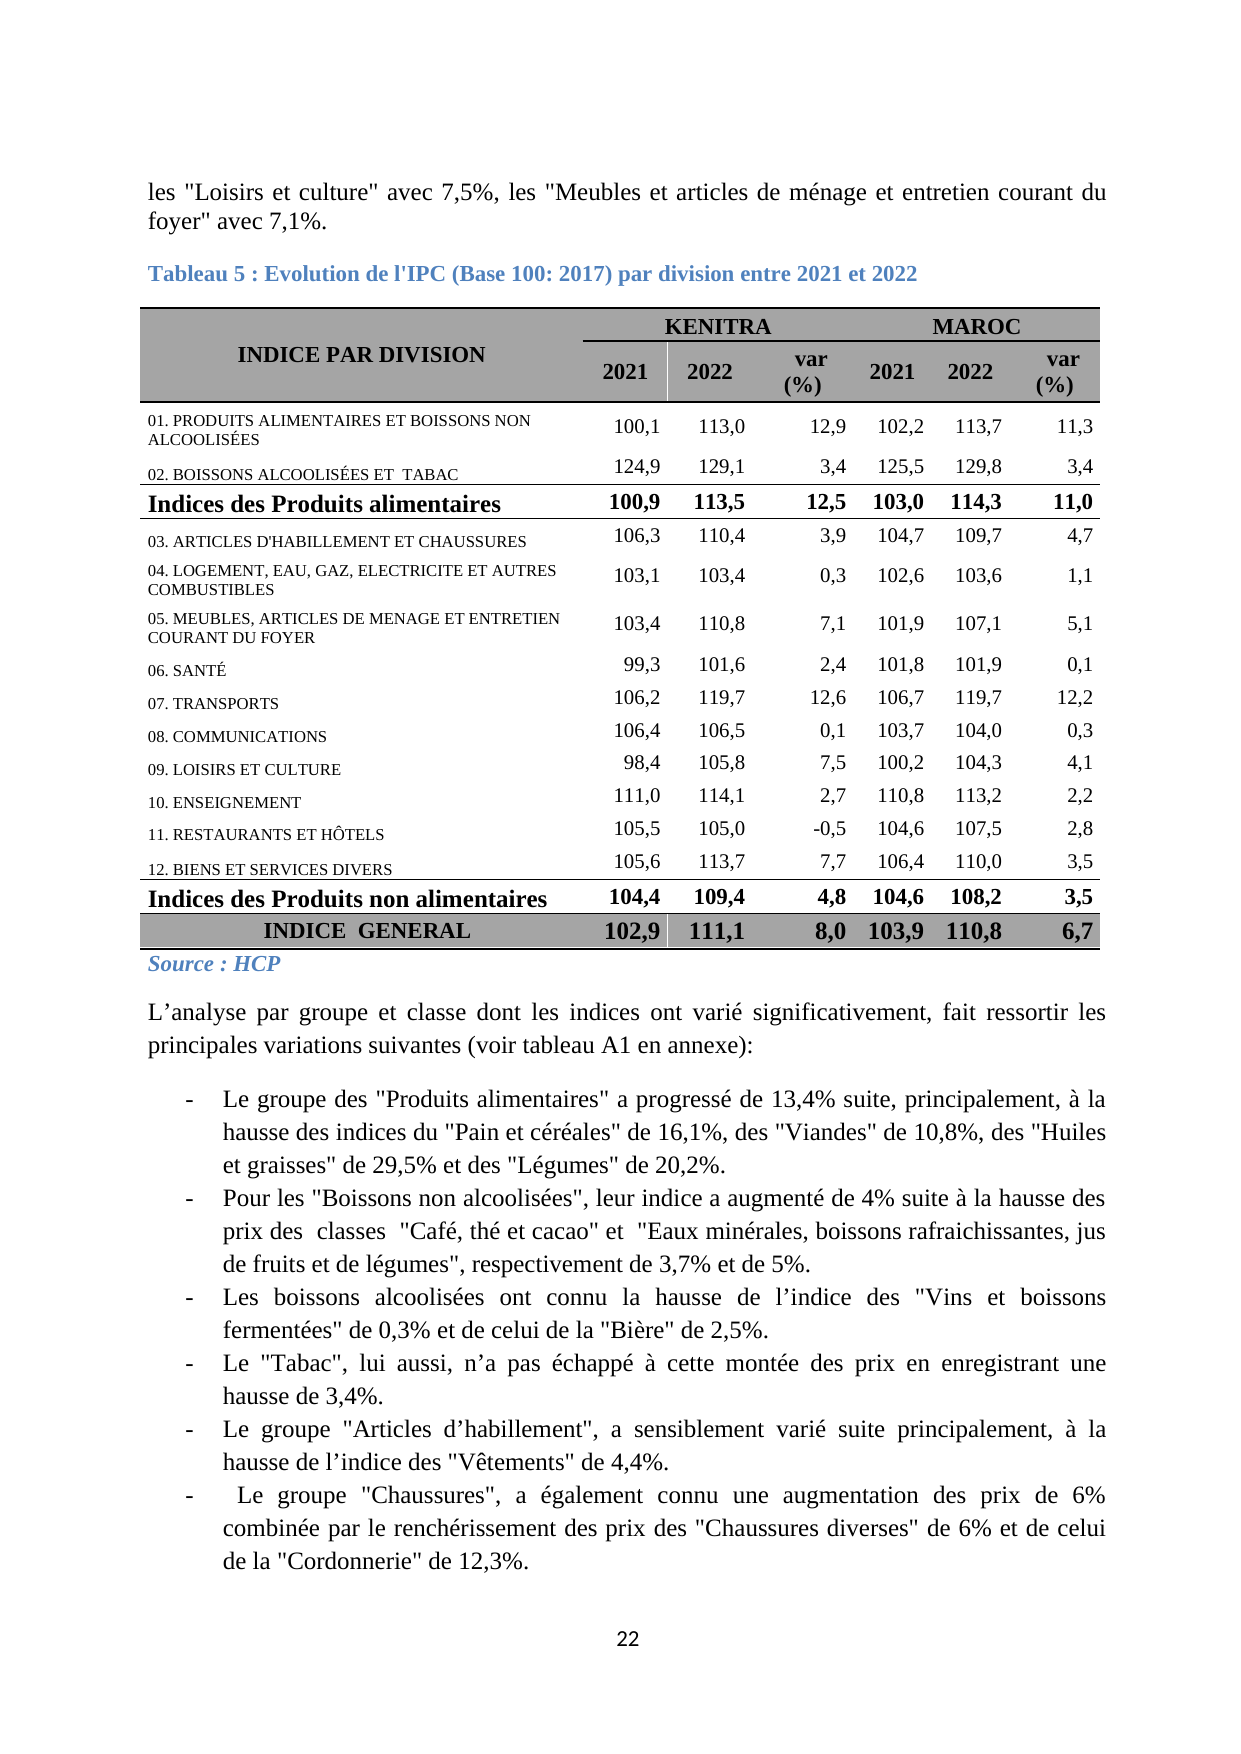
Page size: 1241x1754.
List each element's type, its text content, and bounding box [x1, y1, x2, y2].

table_cell 4,1 [1009, 746, 1100, 779]
table_cell 3,9 [752, 519, 853, 551]
table_cell 02. BOISSONS ALCOOLISÉES ET TABAC [140, 449, 583, 483]
table_cell 100,9 [583, 485, 667, 518]
table_cell 10. ENSEIGNEMENT [140, 779, 583, 812]
table_cell 106,4 [583, 713, 667, 746]
table_cell 11,3 [1009, 403, 1100, 449]
table_cell 103,0 [853, 485, 931, 518]
table_cell 102,2 [853, 403, 931, 449]
table_cell 111,0 [583, 779, 667, 812]
table_cell Indices des Produits non alimentaires [140, 880, 583, 913]
list Pour les "Boissons non alcoolisées", leur indice a augmenté de 4% suite à la hausse des prix des classes "Café, thé et cacao" et "Eaux minérales, boissons rafraichissantes, jus de fruits et de légumes", respectivement de 3,7% et de 5%. [185, 1183, 1107, 1277]
table_cell 109,7 [931, 519, 1009, 551]
table_cell 114,1 [668, 779, 752, 812]
table_cell 03. ARTICLES D'HABILLEMENT ET CHAUSSURES [140, 519, 583, 551]
text Source : HCP [148, 949, 1107, 976]
table_cell 101,9 [853, 599, 931, 647]
table_cell 2021 [583, 342, 667, 401]
table_cell 98,4 [583, 746, 667, 779]
table_cell 2,4 [752, 648, 853, 680]
table_cell 06. SANTÉ [140, 648, 583, 680]
table_cell 124,9 [583, 449, 667, 483]
table_cell var (%) [1009, 342, 1100, 401]
table_cell 114,3 [931, 485, 1009, 518]
table_cell 12. BIENS ET SERVICES DIVERS [140, 844, 583, 879]
table_cell 119,7 [931, 680, 1009, 713]
table_cell 111,1 [668, 914, 752, 947]
table_cell -0,5 [752, 812, 853, 844]
table_cell 09. LOISIRS ET CULTURE [140, 746, 583, 779]
table_cell 107,1 [931, 599, 1009, 647]
table_cell 12,6 [752, 680, 853, 713]
table_cell 2,2 [1009, 779, 1100, 812]
table_cell 103,1 [583, 551, 667, 599]
table_cell 104,3 [931, 746, 1009, 779]
table_cell 12,2 [1009, 680, 1100, 713]
table_cell 5,1 [1009, 599, 1100, 647]
table_cell 100,1 [583, 403, 667, 449]
table_cell 2021 [853, 342, 931, 401]
table_cell 7,7 [752, 844, 853, 879]
table_cell 01. PRODUITS ALIMENTAIRES ET BOISSONS NON ALCOOLISÉES [140, 403, 583, 449]
table_cell 103,7 [853, 713, 931, 746]
table_cell 104,6 [853, 880, 931, 913]
table_cell 110,8 [853, 779, 931, 812]
table_cell 106,3 [583, 519, 667, 551]
table_cell 104,6 [853, 812, 931, 844]
table_cell 106,5 [668, 713, 752, 746]
table_cell 107,5 [931, 812, 1009, 844]
table_cell 2,7 [752, 779, 853, 812]
table_cell 103,4 [668, 551, 752, 599]
table_cell 106,7 [853, 680, 931, 713]
table_cell 3,5 [1009, 880, 1100, 913]
table_cell 119,7 [668, 680, 752, 713]
table_cell 129,1 [668, 449, 752, 483]
list Les boissons alcoolisées ont connu la hausse de l’indice des "Vins et boissons fermentées" de 0,3% et de celui de la "Bière" de 2,5%. [185, 1282, 1107, 1343]
table_cell var (%) [752, 342, 853, 401]
table_cell 07. TRANSPORTS [140, 680, 583, 713]
table_cell 4,7 [1009, 519, 1100, 551]
table_cell 110,4 [668, 519, 752, 551]
table_cell 110,8 [668, 599, 752, 647]
table_cell 6,7 [1009, 914, 1100, 947]
table_cell 04. LOGEMENT, EAU, GAZ, ELECTRICITE ET AUTRES COMBUSTIBLES [140, 551, 583, 599]
table_cell 7,1 [752, 599, 853, 647]
table_cell 1,1 [1009, 551, 1100, 599]
table_cell 125,5 [853, 449, 931, 483]
table_cell 110,8 [931, 914, 1009, 947]
table_cell 11,0 [1009, 485, 1100, 518]
table_cell 3,4 [752, 449, 853, 483]
table_cell 113,2 [931, 779, 1009, 812]
table_cell Indices des Produits alimentaires [140, 485, 583, 518]
table_cell 102,9 [583, 914, 667, 947]
table_cell 0,1 [1009, 648, 1100, 680]
table_cell 7,5 [752, 746, 853, 779]
table_cell 12,5 [752, 485, 853, 518]
table_cell 4,8 [752, 880, 853, 913]
table_cell 113,0 [668, 403, 752, 449]
table_cell 106,2 [583, 680, 667, 713]
table_cell 101,6 [668, 648, 752, 680]
table_cell 3,4 [1009, 449, 1100, 483]
table_cell 99,3 [583, 648, 667, 680]
list Le groupe des "Produits alimentaires" a progressé de 13,4% suite, principalement, à la hausse des indices du "Pain et céréales" de 16,1%, des "Viandes" de 10,8%, des "Huiles et graisses" de 29,5% et des "Légumes" de 20,2%. [185, 1084, 1107, 1178]
text L’analyse par groupe et classe dont les indices ont varié significativement, fait ressortir les principales variations suivantes (voir tableau A1 en annexe): [148, 997, 1107, 1058]
table_cell 08. COMMUNICATIONS [140, 713, 583, 746]
table_cell 108,2 [931, 880, 1009, 913]
table_cell 101,9 [931, 648, 1009, 680]
table_cell 100,2 [853, 746, 931, 779]
table_cell 8,0 [752, 914, 853, 947]
table_header INDICE PAR DIVISION [140, 309, 583, 401]
table_cell 105,0 [668, 812, 752, 844]
table_cell 0,3 [752, 551, 853, 599]
table_cell 103,4 [583, 599, 667, 647]
table_cell 2022 [668, 342, 752, 401]
table_cell 113,7 [931, 403, 1009, 449]
table_cell 3,5 [1009, 844, 1100, 879]
table_cell 05. MEUBLES, ARTICLES DE MENAGE ET ENTRETIEN COURANT DU FOYER [140, 599, 583, 647]
table_cell 103,9 [853, 914, 931, 947]
table_cell 102,6 [853, 551, 931, 599]
table_cell 2022 [931, 342, 1009, 401]
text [148, 177, 1107, 235]
list Le "Tabac", lui aussi, n’a pas échappé à cette montée des prix en enregistrant une hausse de 3,4%. [185, 1348, 1107, 1409]
table_cell 11. RESTAURANTS ET HÔTELS [140, 812, 583, 844]
table_cell 101,8 [853, 648, 931, 680]
table_cell 104,0 [931, 713, 1009, 746]
table_cell 106,4 [853, 844, 931, 879]
table_cell 12,9 [752, 403, 853, 449]
table_cell 103,6 [931, 551, 1009, 599]
table_cell 113,7 [668, 844, 752, 879]
table_cell 110,0 [931, 844, 1009, 879]
table_header KENITRA [583, 309, 853, 340]
table_cell 109,4 [668, 880, 752, 913]
table_cell 113,5 [668, 485, 752, 518]
table_cell 105,6 [583, 844, 667, 879]
table_header MAROC [853, 309, 1100, 340]
table_cell 105,5 [583, 812, 667, 844]
table_cell 105,8 [668, 746, 752, 779]
table_cell 104,4 [583, 880, 667, 913]
list Le groupe "Articles d’habillement", a sensiblement varié suite principalement, à la hausse de l’indice des "Vêtements" de 4,4%. [185, 1414, 1107, 1476]
table_cell 104,7 [853, 519, 931, 551]
table_cell 0,3 [1009, 713, 1100, 746]
list Le groupe "Chaussures", a également connu une augmentation des prix de 6% combinée par le renchérissement des prix des "Chaussures diverses" de 6% et de celui de la "Cordonnerie" de 12,3%. [185, 1480, 1107, 1575]
table_cell 129,8 [931, 449, 1009, 483]
table_cell 2,8 [1009, 812, 1100, 844]
table_cell 0,1 [752, 713, 853, 746]
text Tableau 5 : Evolution de l'IPC (Base 100: 2017) par division entre 2021 et 2022 [148, 260, 1107, 286]
table_cell INDICE GENERAL [140, 914, 583, 947]
